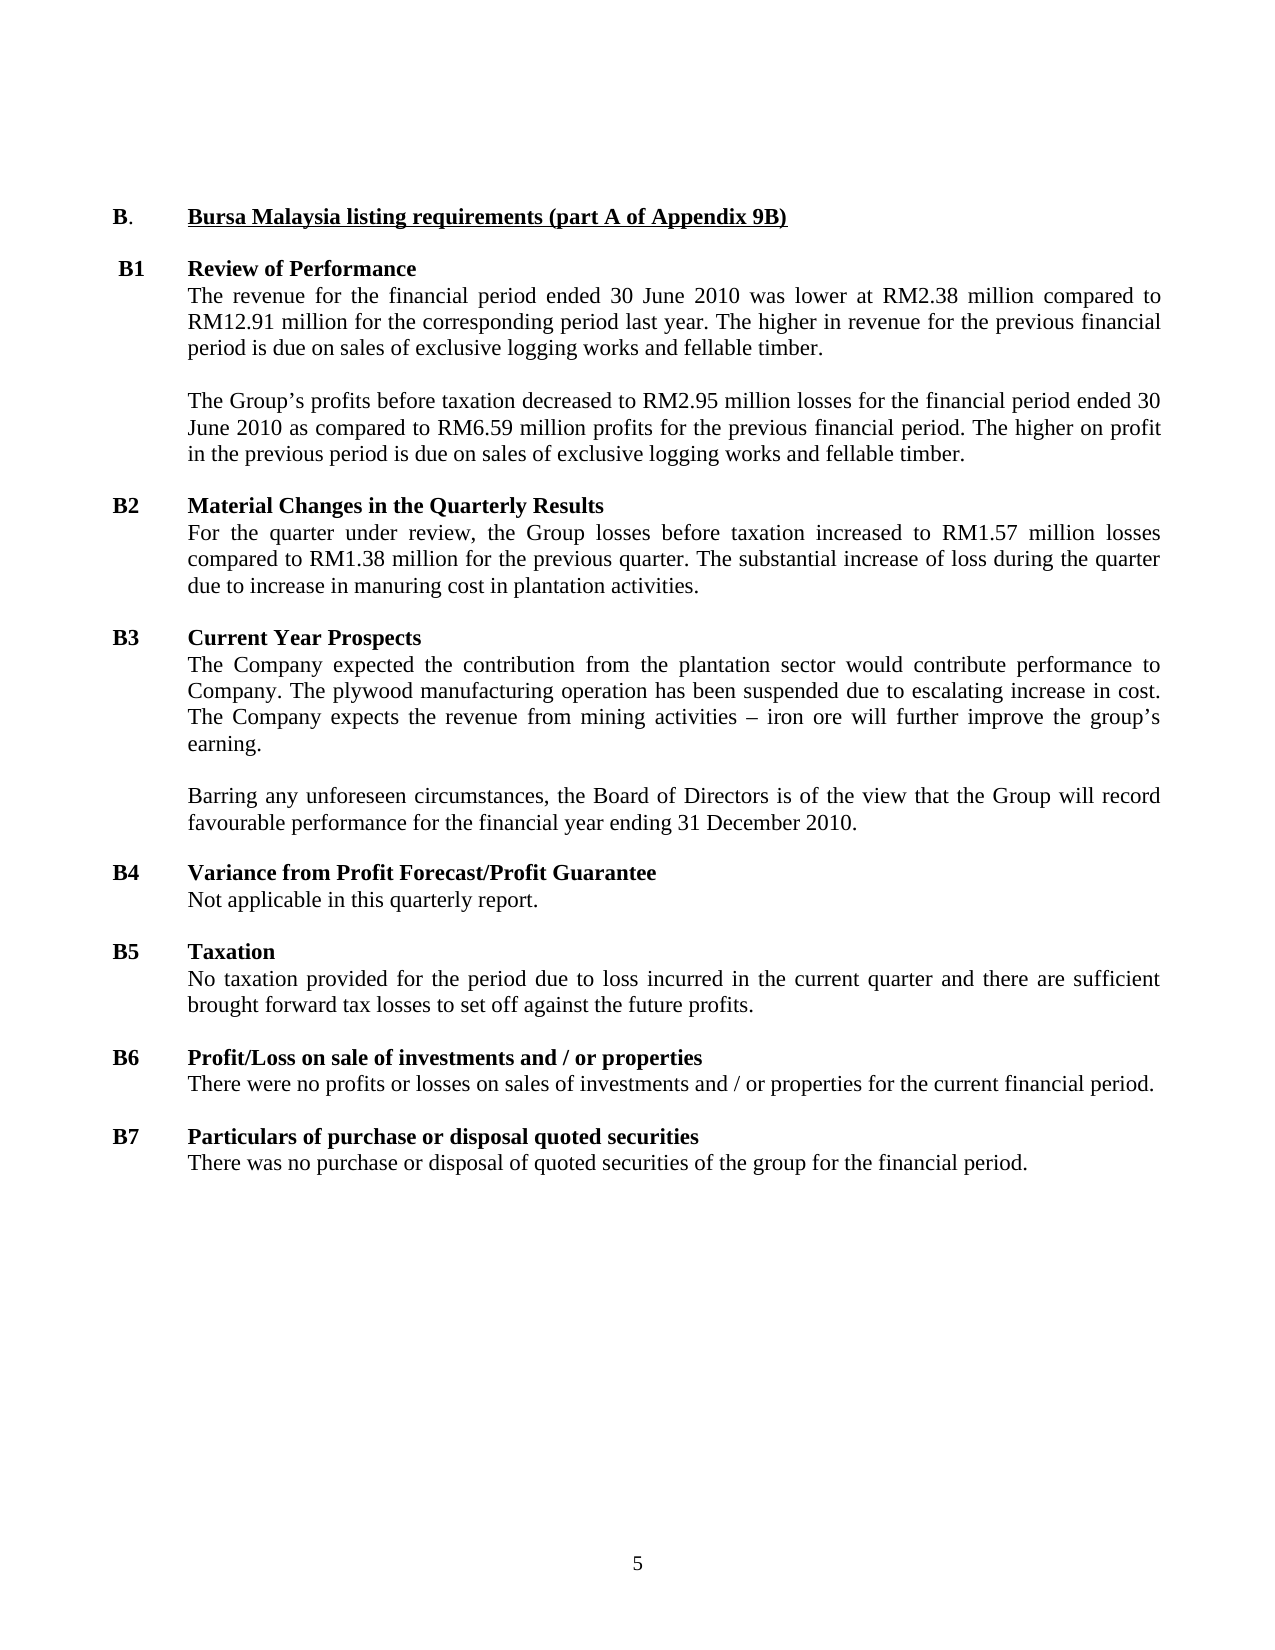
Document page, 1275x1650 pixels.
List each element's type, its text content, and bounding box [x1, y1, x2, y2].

text There were no profits or losses on sales of investments and / or properties for the current financial period. [187, 1070, 1162, 1096]
text B5 Taxation [112, 938, 1162, 965]
text Not applicable in this quarterly report. [112, 886, 1162, 912]
text No taxation provided for the period due to loss incurred in the current quarter and there are sufficient brought forward tax losses to set off against the future profits. [187, 965, 1162, 1017]
subtitle B1 Review of Performance [112, 255, 1162, 282]
text Barring any unforeseen circumstances, the Board of Directors is of the view that the Group will record favourable performance for the financial year ending 31 December 2010. [112, 782, 1162, 835]
subtitle B2 Material Changes in the Quarterly Results [112, 493, 1162, 519]
subtitle B4 Variance from Profit Forecast/Profit Guarantee [112, 859, 1162, 886]
subtitle B6 Profit/Loss on sale of investments and / or properties [112, 1044, 1162, 1070]
text For the quarter under review, the Group losses before taxation increased to RM1.57 million losses compared to RM1.38 million for the previous quarter. The substantial increase of loss during the quarter due to increase in manuring cost in plantation activities. [187, 519, 1162, 598]
text There was no purchase or disposal of quoted securities of the group for the financial period. [112, 1149, 1162, 1176]
subtitle B7 Particulars of purchase or disposal quoted securities [112, 1123, 1162, 1149]
text The Company expected the contribution from the plantation sector would contribute performance to Company. The plywood manufacturing operation has been suspended due to escalating increase in cost. The Company expects the revenue from mining activities – iron ore will further improve the group’s earning. [112, 651, 1162, 756]
text The Group’s profits before taxation decreased to RM2.95 million losses for the financial period ended 30 June 2010 as compared to RM6.59 million profits for the previous financial period. The higher on profit in the previous period is due on sales of exclusive logging works and fellable timber. [187, 387, 1162, 466]
subtitle B3 Current Year Prospects [112, 624, 1162, 651]
text The revenue for the financial period ended 30 June 2010 was lower at RM2.38 million compared to RM12.91 million for the corresponding period last year. The higher in revenue for the previous financial period is due on sales of exclusive logging works and fellable timber. [187, 282, 1162, 361]
text B. Bursa Malaysia listing requirements (part A of Appendix 9B) [112, 203, 1162, 229]
